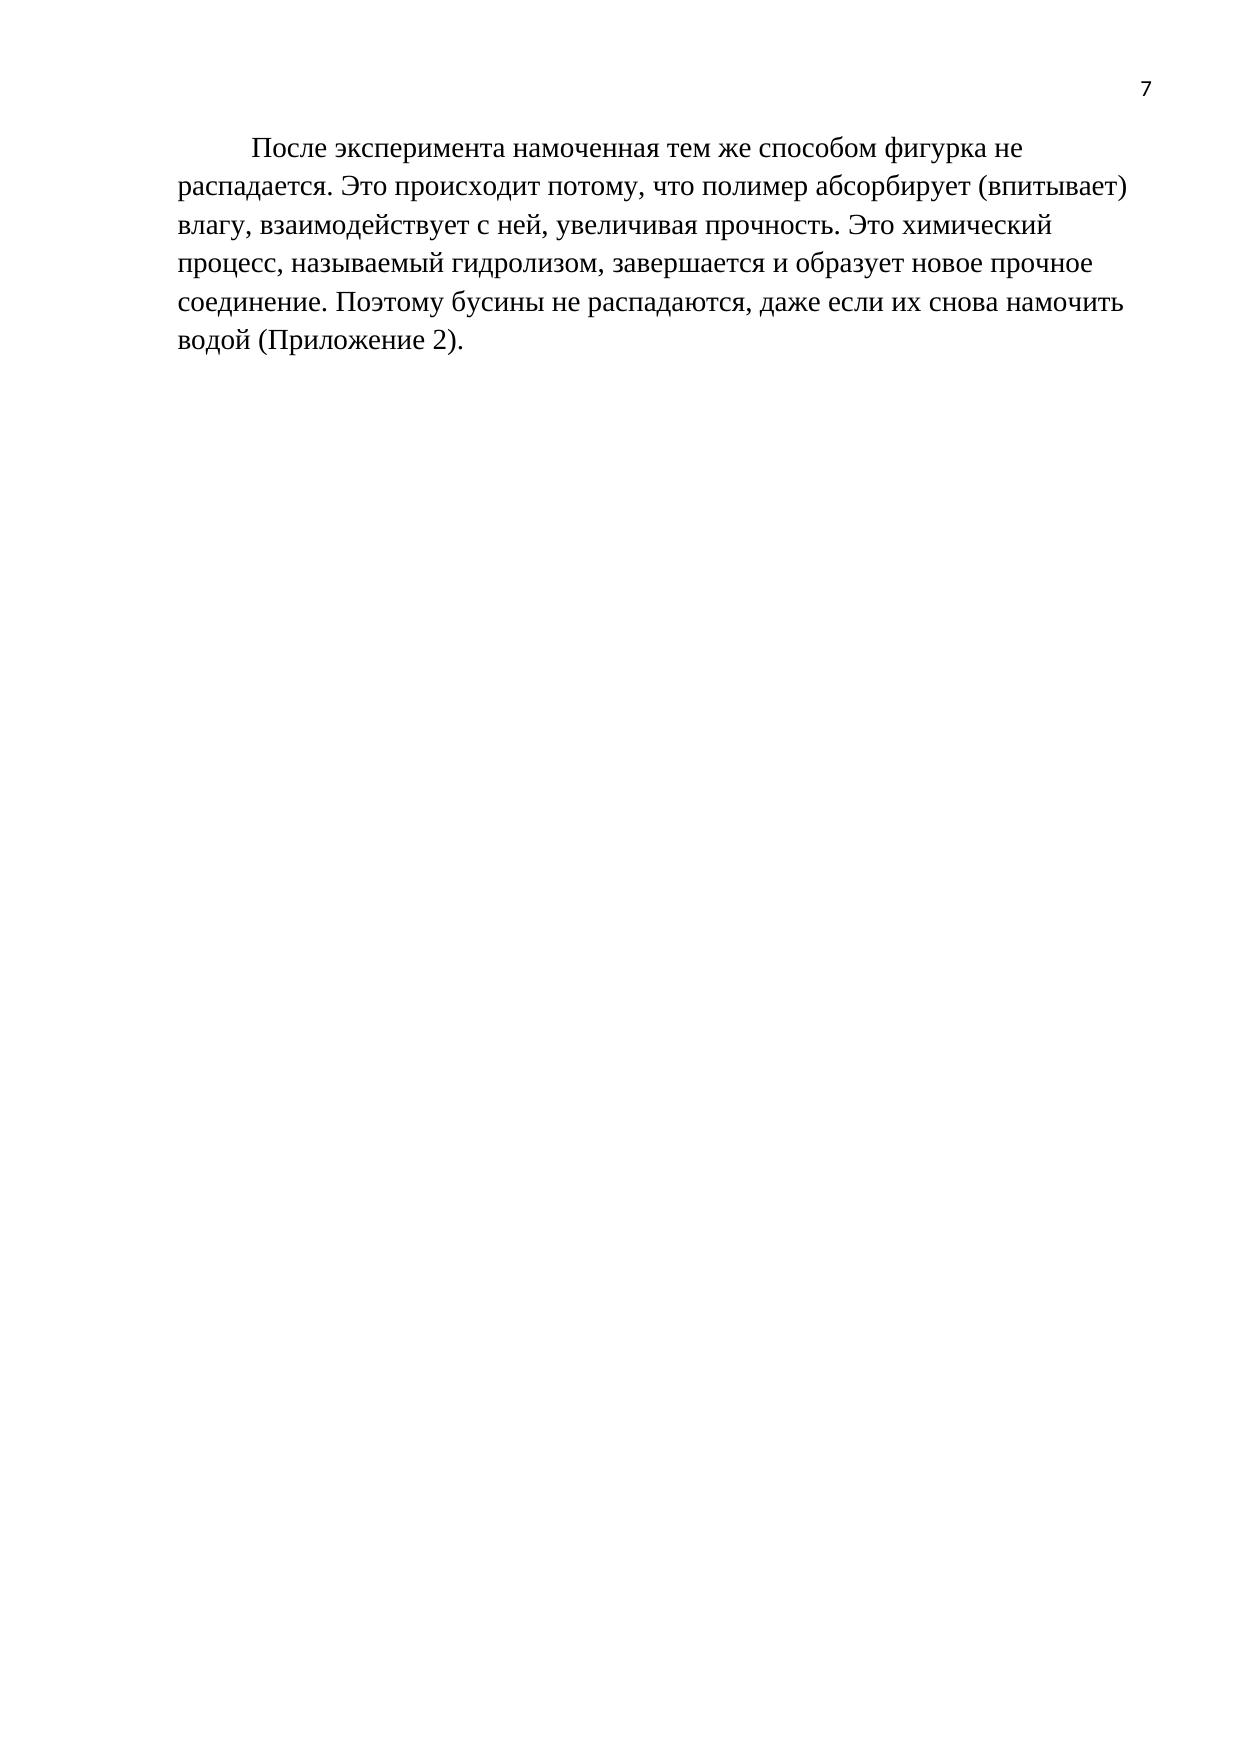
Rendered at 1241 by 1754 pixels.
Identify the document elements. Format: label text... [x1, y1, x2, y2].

text После эксперимента намоченная тем же способом фигурка не распадается. Это происходит потому, что полимер абсорбирует (впитывает) влагу, взаимодействует с ней, увеличивая прочность. Это химический процесс, называемый гидролизом, завершается и образует новое прочное соединение. Поэтому бусины не распадаются, даже если их снова намочить водой (Приложение 2). [177, 130, 1152, 356]
